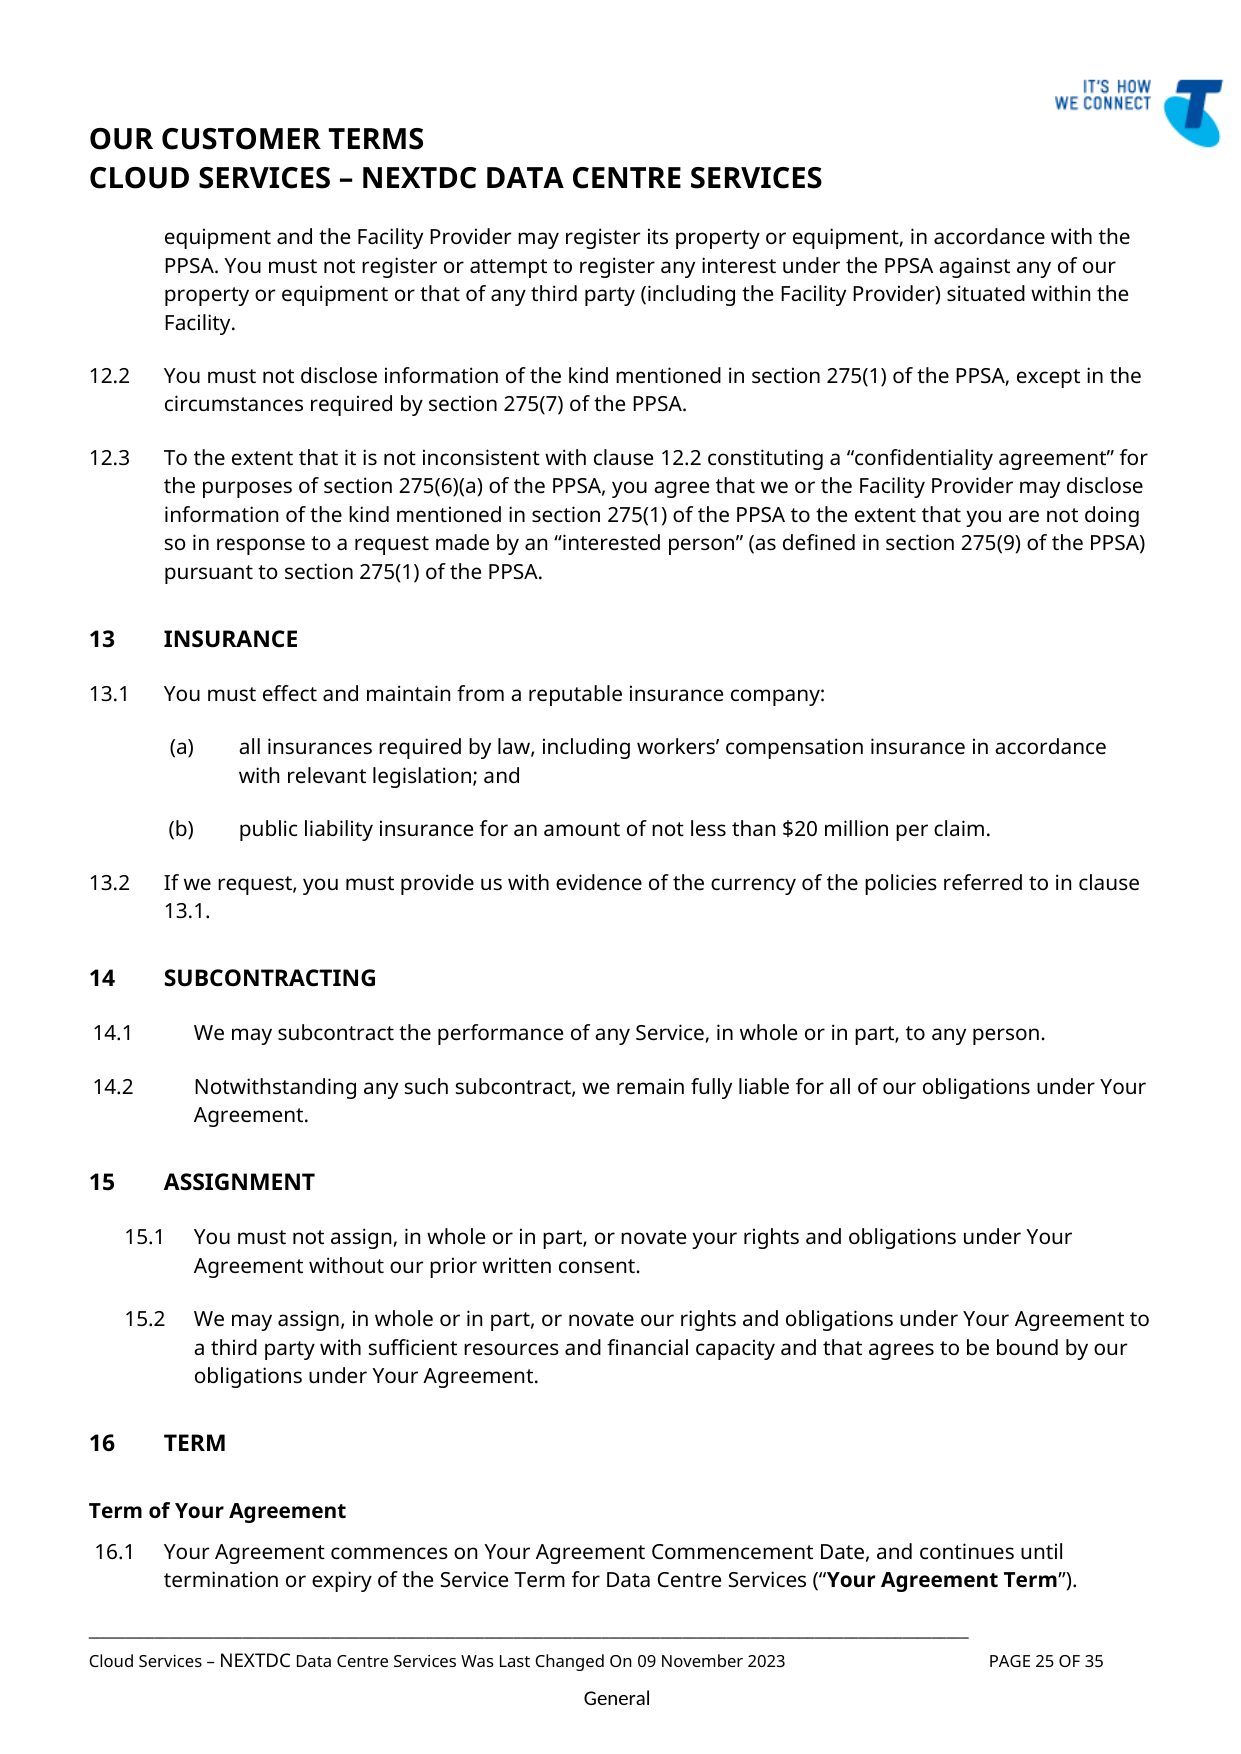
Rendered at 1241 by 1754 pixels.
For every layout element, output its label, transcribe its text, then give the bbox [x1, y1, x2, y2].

text SUBCONTRACTING [89, 962, 1152, 993]
text Your Agreement commences on Your Agreement Commencement Date, and continues until termination or expiry of the Service Term for Data Centre Services (“Your Agreement Term”). [136, 1537, 1152, 1594]
text Term of Your Agreement [89, 1496, 1152, 1524]
text To the extent that it is not inconsistent with clause 12.2 constituting a “confidentiality agreement” for the purposes of section 275(6)(a) of the PPSA, you agree that we or the Facility Provider may disclose information of the kind mentioned in section 275(1) of the PPSA to the extent that you are not doing so in response to a request made by an “interested person” (as defined in section 275(9) of the PPSA) pursuant to section 275(1) of the PPSA. [89, 443, 1152, 585]
text Notwithstanding any such subcontract, we remain fully liable for all of our obligations under Your Agreement. [134, 1072, 1152, 1129]
text You must not disclose information of the kind mentioned in section 275(1) of the PPSA, except in the circumstances required by section 275(7) of the PPSA. [89, 361, 1152, 418]
text We may assign, in whole or in part, or novate our rights and obligations under Your Agreement to a third party with sufficient resources and financial capacity and that agrees to be bound by our obligations under Your Agreement. [166, 1304, 1152, 1389]
text TERM [89, 1427, 1152, 1458]
picture [1052, 75, 1225, 150]
text We may subcontract the performance of any Service, in whole or in part, to any person. [134, 1018, 1152, 1047]
text public liability insurance for an amount of not less than $20 million per claim. [194, 814, 1152, 843]
text If we request, you must provide us with evidence of the currency of the policies referred to in clause 13.1. [89, 868, 1152, 924]
list all insurances required by law, including workers’ compensation insurance in accordance with relevant legislation; and [194, 732, 1152, 789]
text You must not assign, in whole or in part, or novate your rights and obligations under Your Agreement without our prior written consent. [166, 1222, 1152, 1279]
text You must effect and maintain from a reputable insurance company: [89, 679, 1152, 707]
text INSURANCE [89, 623, 1152, 654]
text ASSIGNMENT [89, 1166, 1152, 1197]
